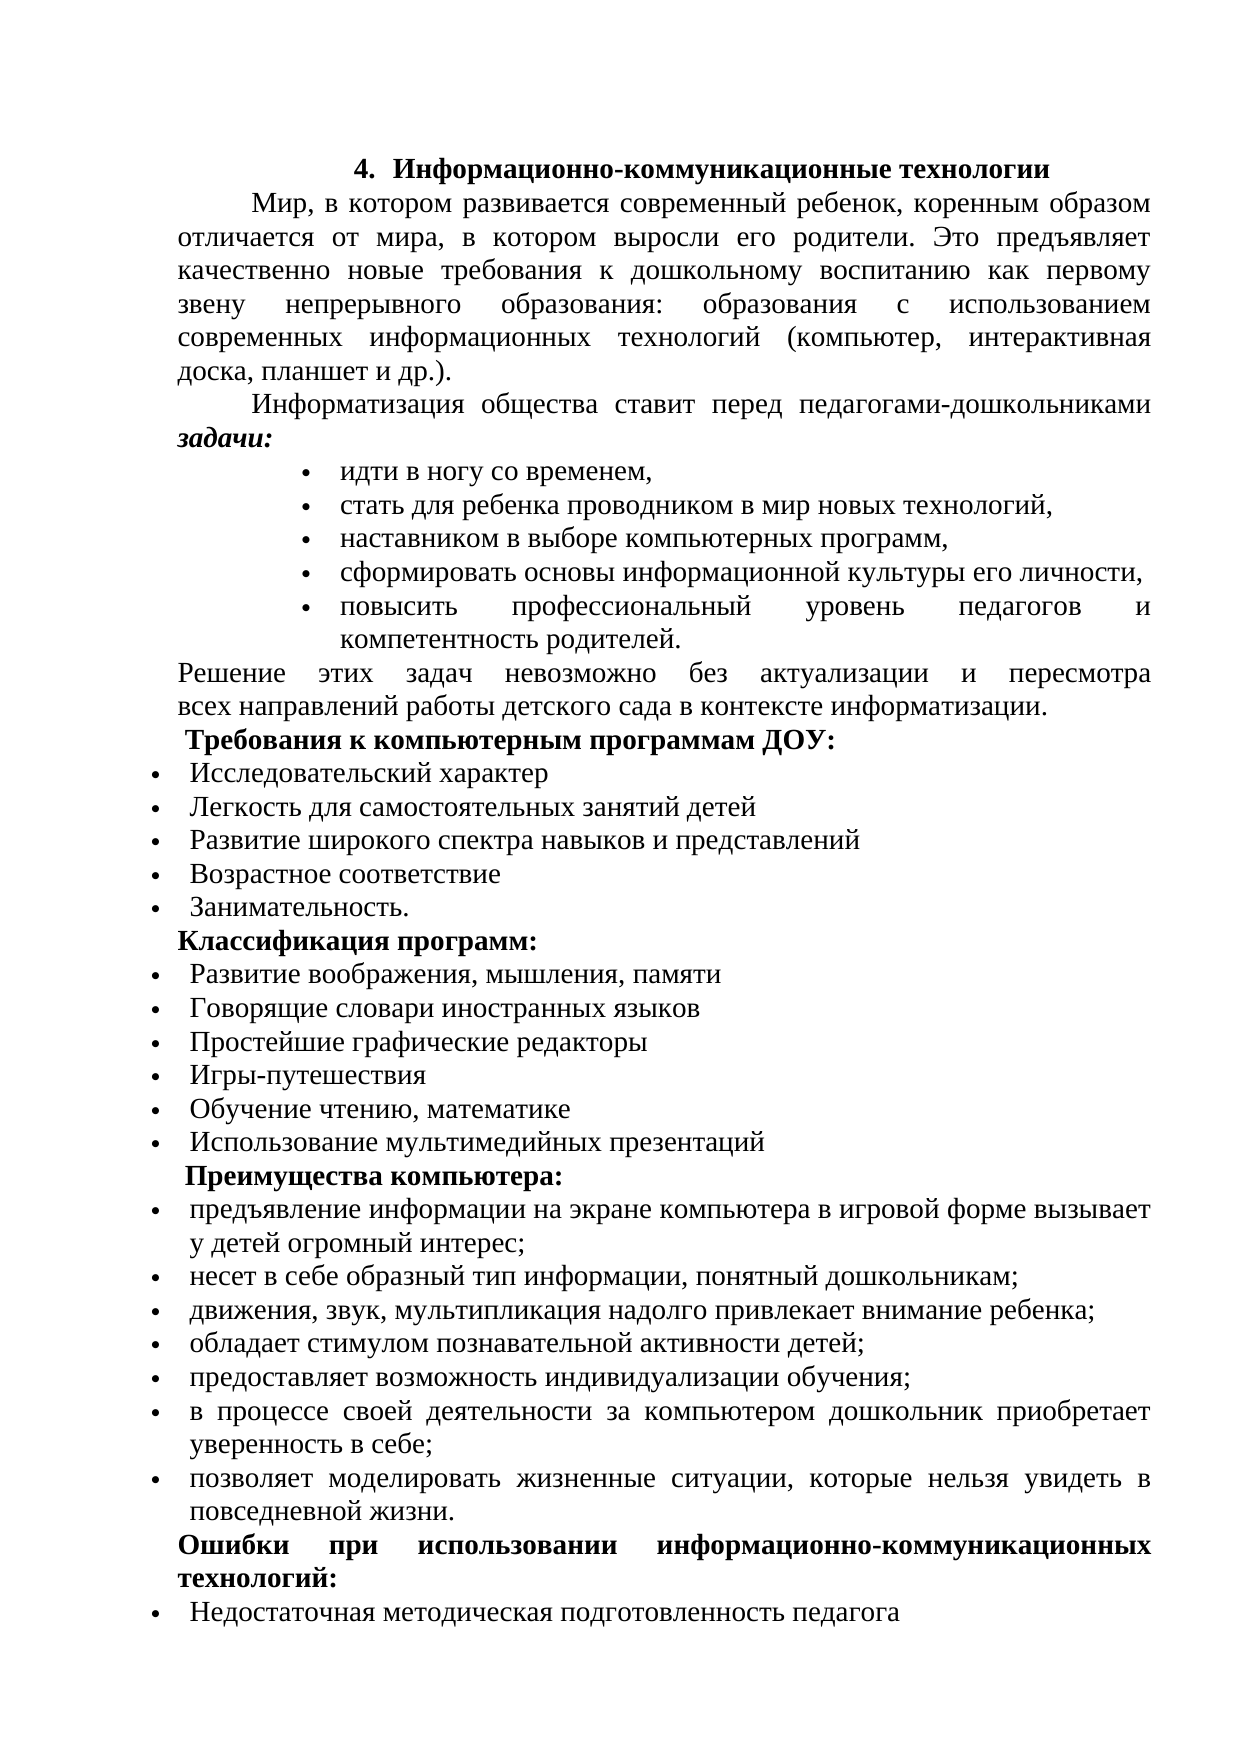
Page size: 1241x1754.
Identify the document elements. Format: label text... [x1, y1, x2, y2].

list Исследовательский характер [152, 755, 1152, 789]
list предъявление информации на экране компьютера в игровой форме вызывает у детей огромный интерес; [152, 1191, 1152, 1258]
list Использование мультимедийных презентаций [152, 1124, 1152, 1158]
list сформировать основы информационной культуры его личности, [302, 554, 1152, 588]
list движения, звук, мультипликация надолго привлекает внимание ребенка; [152, 1292, 1152, 1326]
text Решение этих задач невозможно без актуализации и пересмотра всех направлений работы детского сада в контексте информатизации. [177, 655, 1152, 722]
list позволяет моделировать жизненные ситуации, которые нельзя увидеть в повседневной жизни. [152, 1460, 1152, 1527]
list Возрастное соответствие [152, 856, 1152, 889]
list повысить профессиональный уровень педагогов и компетентность родителей. [302, 588, 1152, 655]
text Требования к компьютерным программам ДОУ: [177, 722, 1152, 755]
list Простейшие графические редакторы [152, 1024, 1152, 1057]
list наставником в выборе компьютерных программ, [302, 521, 1152, 554]
list идти в ногу со временем, [302, 453, 1152, 487]
text Классификация программ: [177, 923, 1152, 957]
list Игры-путешествия [152, 1057, 1152, 1091]
text Ошибки при использовании информационно-коммуникационных технологий: [177, 1527, 1152, 1594]
list Развитие воображения, мышления, памяти [152, 957, 1152, 990]
text Информатизация общества ставит перед педагогами-дошкольниками задачи: [177, 386, 1152, 453]
list Говорящие словари иностранных языков [152, 990, 1152, 1024]
list стать для ребенка проводником в мир новых технологий, [302, 487, 1152, 521]
list Недостаточная методическая подготовленность педагога [152, 1594, 1152, 1627]
text 4. Информационно-коммуникационные технологии [252, 152, 1152, 185]
list в процессе своей деятельности за компьютером дошкольник приобретает уверенность в себе; [152, 1393, 1152, 1460]
list Легкость для самостоятельных занятий детей [152, 789, 1152, 822]
list предоставляет возможность индивидуализации обучения; [152, 1359, 1152, 1393]
text Преимущества компьютера: [177, 1158, 1152, 1191]
text Мир, в котором развивается современный ребенок, коренным образом отличается от мира, в котором выросли его родители. Это предъявляет качественно новые требования к дошкольному воспитанию как первому звену непрерывного образования: образования с использованием современных информационных технологий (компьютер, интерактивная доска, планшет и др.). [177, 185, 1152, 386]
list несет в себе образный тип информации, понятный дошкольникам; [152, 1258, 1152, 1292]
list Развитие широкого спектра навыков и представлений [152, 822, 1152, 856]
list обладает стимулом познавательной активности детей; [152, 1326, 1152, 1359]
list Занимательность. [152, 889, 1152, 923]
list Обучение чтению, математике [152, 1091, 1152, 1124]
